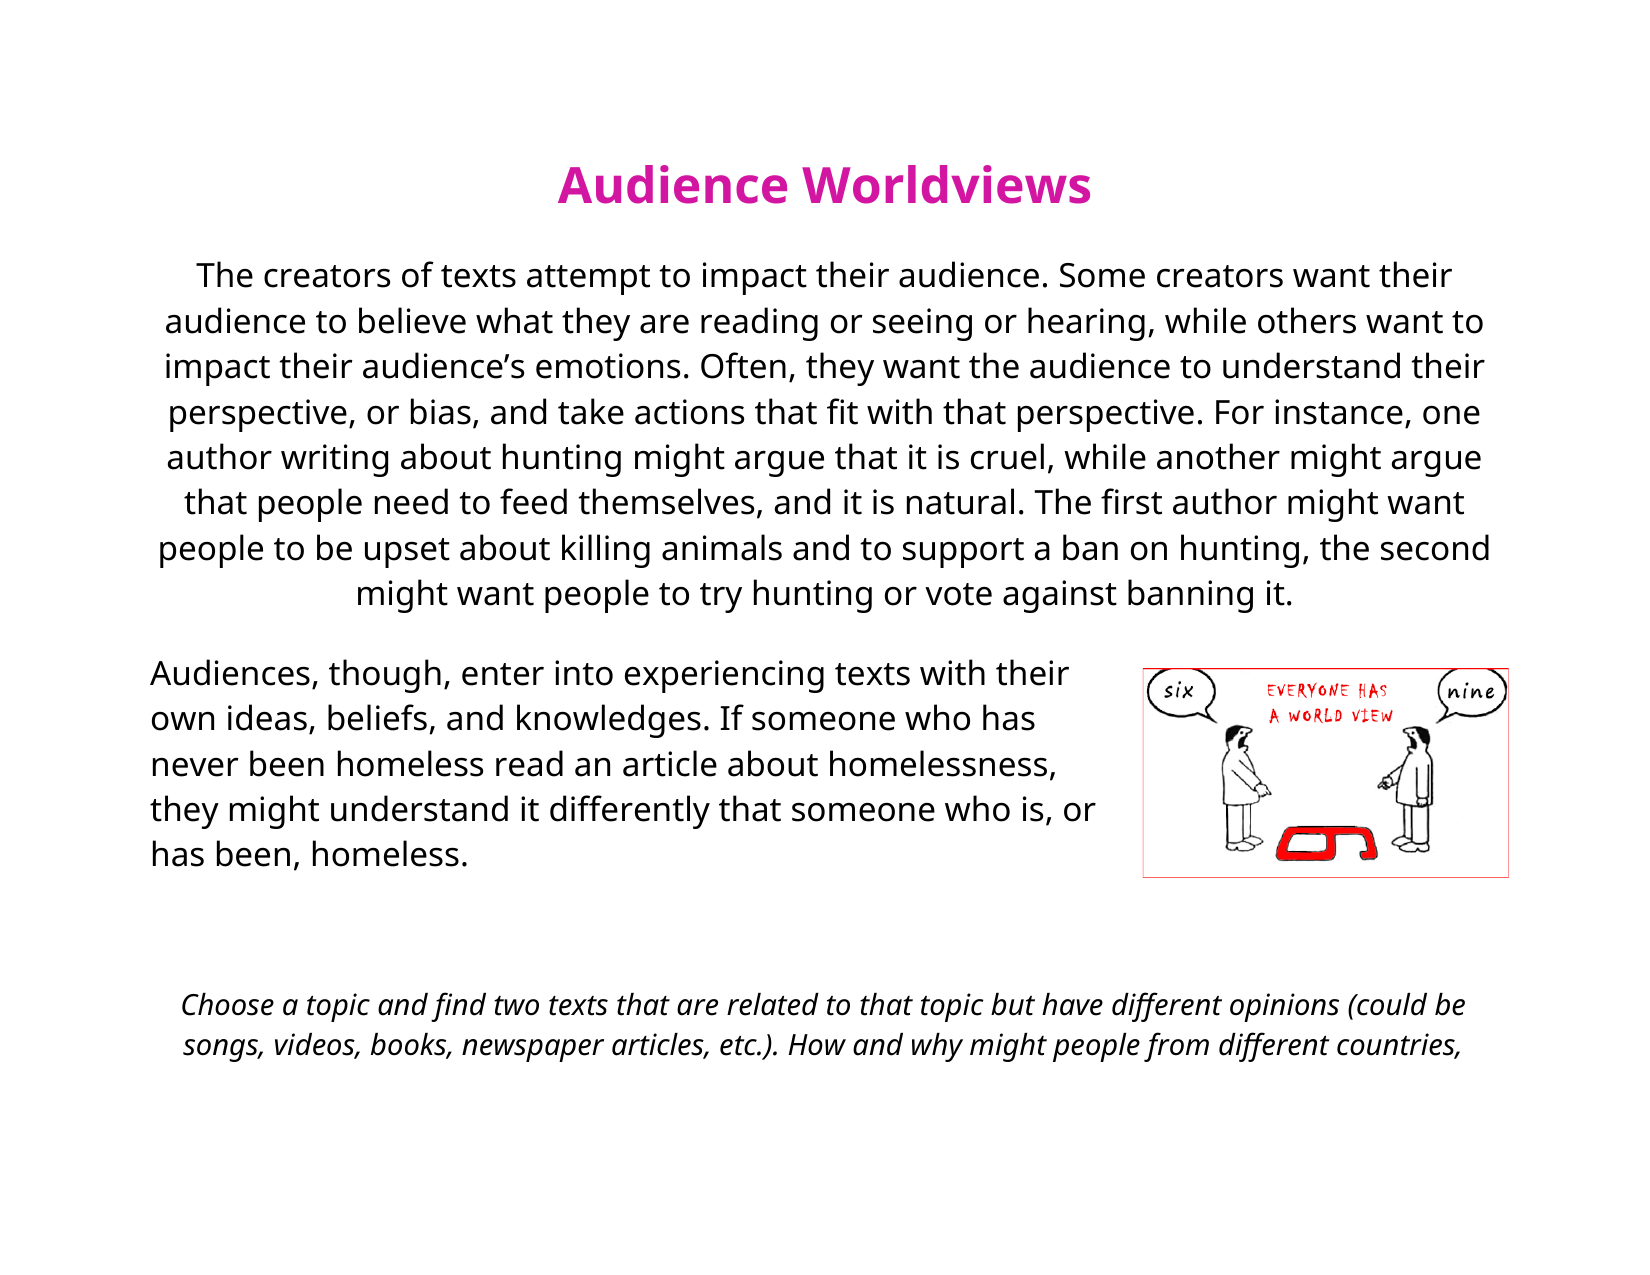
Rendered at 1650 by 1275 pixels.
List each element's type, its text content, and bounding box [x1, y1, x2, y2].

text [150, 984, 1500, 1064]
text The creators of texts attempt to impact their audience. Some creators want their audience to believe what they are reading or seeing or hearing, while others want to impact their audience’s emotions. Often, they want the audience to understand their perspective, or bias, and take actions that fit with that perspective. For instance, one author writing about hunting might argue that it is cruel, while another might argue that people need to feed themselves, and it is natural. The first author might want people to be upset about killing animals and to support a ban on hunting, the second might want people to try hunting or vote against banning it. [150, 252, 1500, 616]
subtitle Audience Worldviews [150, 150, 1500, 218]
text Audiences, though, enter into experiencing texts with their own ideas, beliefs, and knowledges. If someone who has never been homeless read an article about homelessness, they might understand it differently that someone who is, or has been, homeless. [150, 649, 1500, 877]
picture [1142, 668, 1509, 878]
